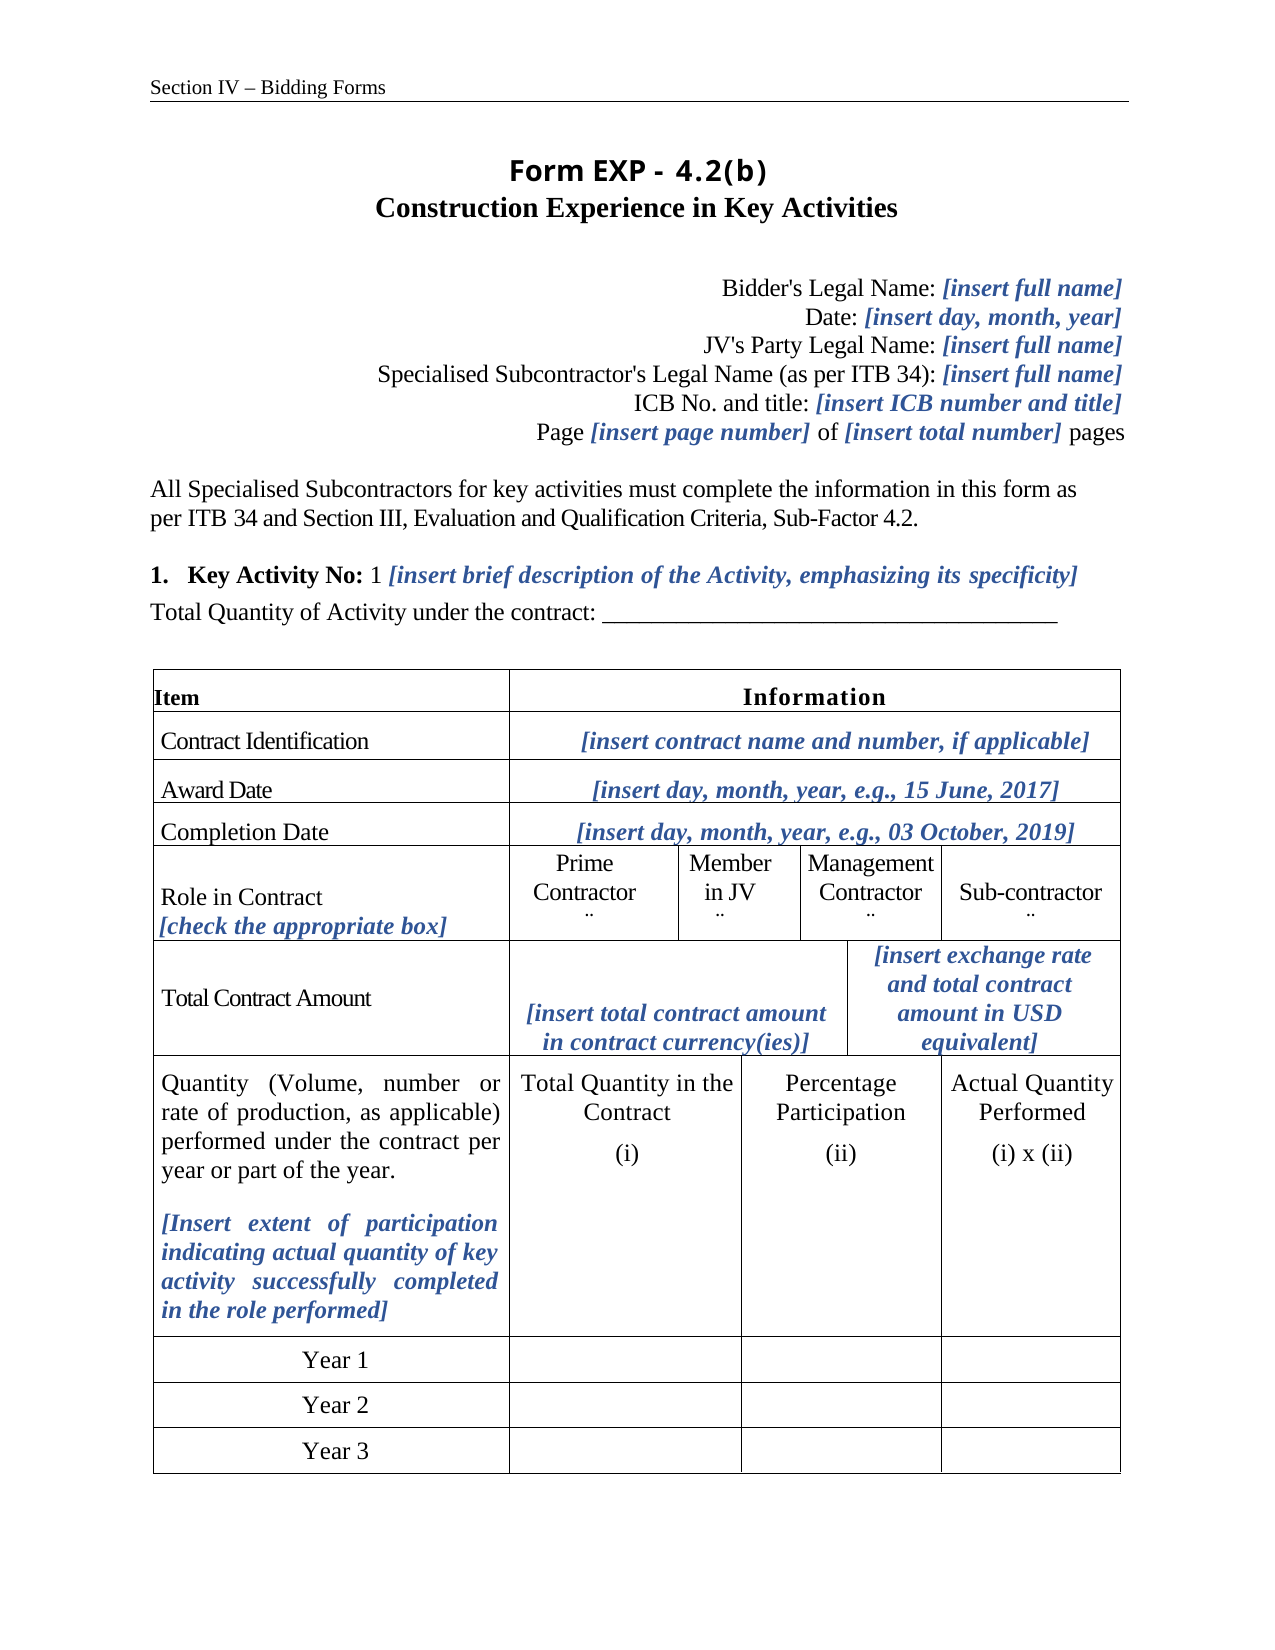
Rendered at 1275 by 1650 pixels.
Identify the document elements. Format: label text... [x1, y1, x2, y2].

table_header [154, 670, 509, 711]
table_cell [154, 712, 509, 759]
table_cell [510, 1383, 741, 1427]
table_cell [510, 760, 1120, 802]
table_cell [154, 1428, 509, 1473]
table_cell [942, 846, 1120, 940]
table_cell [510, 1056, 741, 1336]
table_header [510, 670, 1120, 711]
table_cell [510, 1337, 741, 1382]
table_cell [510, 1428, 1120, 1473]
subtitle Construction Experience in Key Activities [150, 190, 1123, 223]
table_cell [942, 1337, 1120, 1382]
text Page [insert page number] of [insert total number] pages [514, 417, 1125, 445]
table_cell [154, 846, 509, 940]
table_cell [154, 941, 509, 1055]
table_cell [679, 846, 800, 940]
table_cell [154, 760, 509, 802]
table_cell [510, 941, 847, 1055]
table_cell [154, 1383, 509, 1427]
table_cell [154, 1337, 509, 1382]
text Form EXP - 4.2(b) [150, 150, 1125, 190]
text Total Quantity of Activity under the contract: _____________________________________ [150, 597, 1110, 625]
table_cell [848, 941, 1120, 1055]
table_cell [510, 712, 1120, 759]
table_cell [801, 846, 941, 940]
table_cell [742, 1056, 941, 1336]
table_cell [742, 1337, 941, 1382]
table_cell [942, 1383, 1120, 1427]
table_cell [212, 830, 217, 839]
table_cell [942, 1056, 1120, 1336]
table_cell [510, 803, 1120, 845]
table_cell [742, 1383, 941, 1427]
text All Specialised Subcontractors for key activities must complete the information in this form as per ITB 34 and Section III, Evaluation and Qualification Criteria, Sub-Factor 4.2. [150, 474, 1110, 532]
text 1. Key Activity No: 1 [insert brief description of the Activity, emphasizing its specificity] [150, 560, 1125, 589]
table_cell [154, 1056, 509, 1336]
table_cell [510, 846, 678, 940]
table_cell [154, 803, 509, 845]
text Bidder's Legal Name: [insert full name] Date: [insert day, month, year] JV's Party Legal Name: [insert full name] Specialised Subcontractor's Legal Name (as per ITB 34): [insert full name] ICB No. and title: [insert ICB number and title] [150, 273, 1125, 417]
